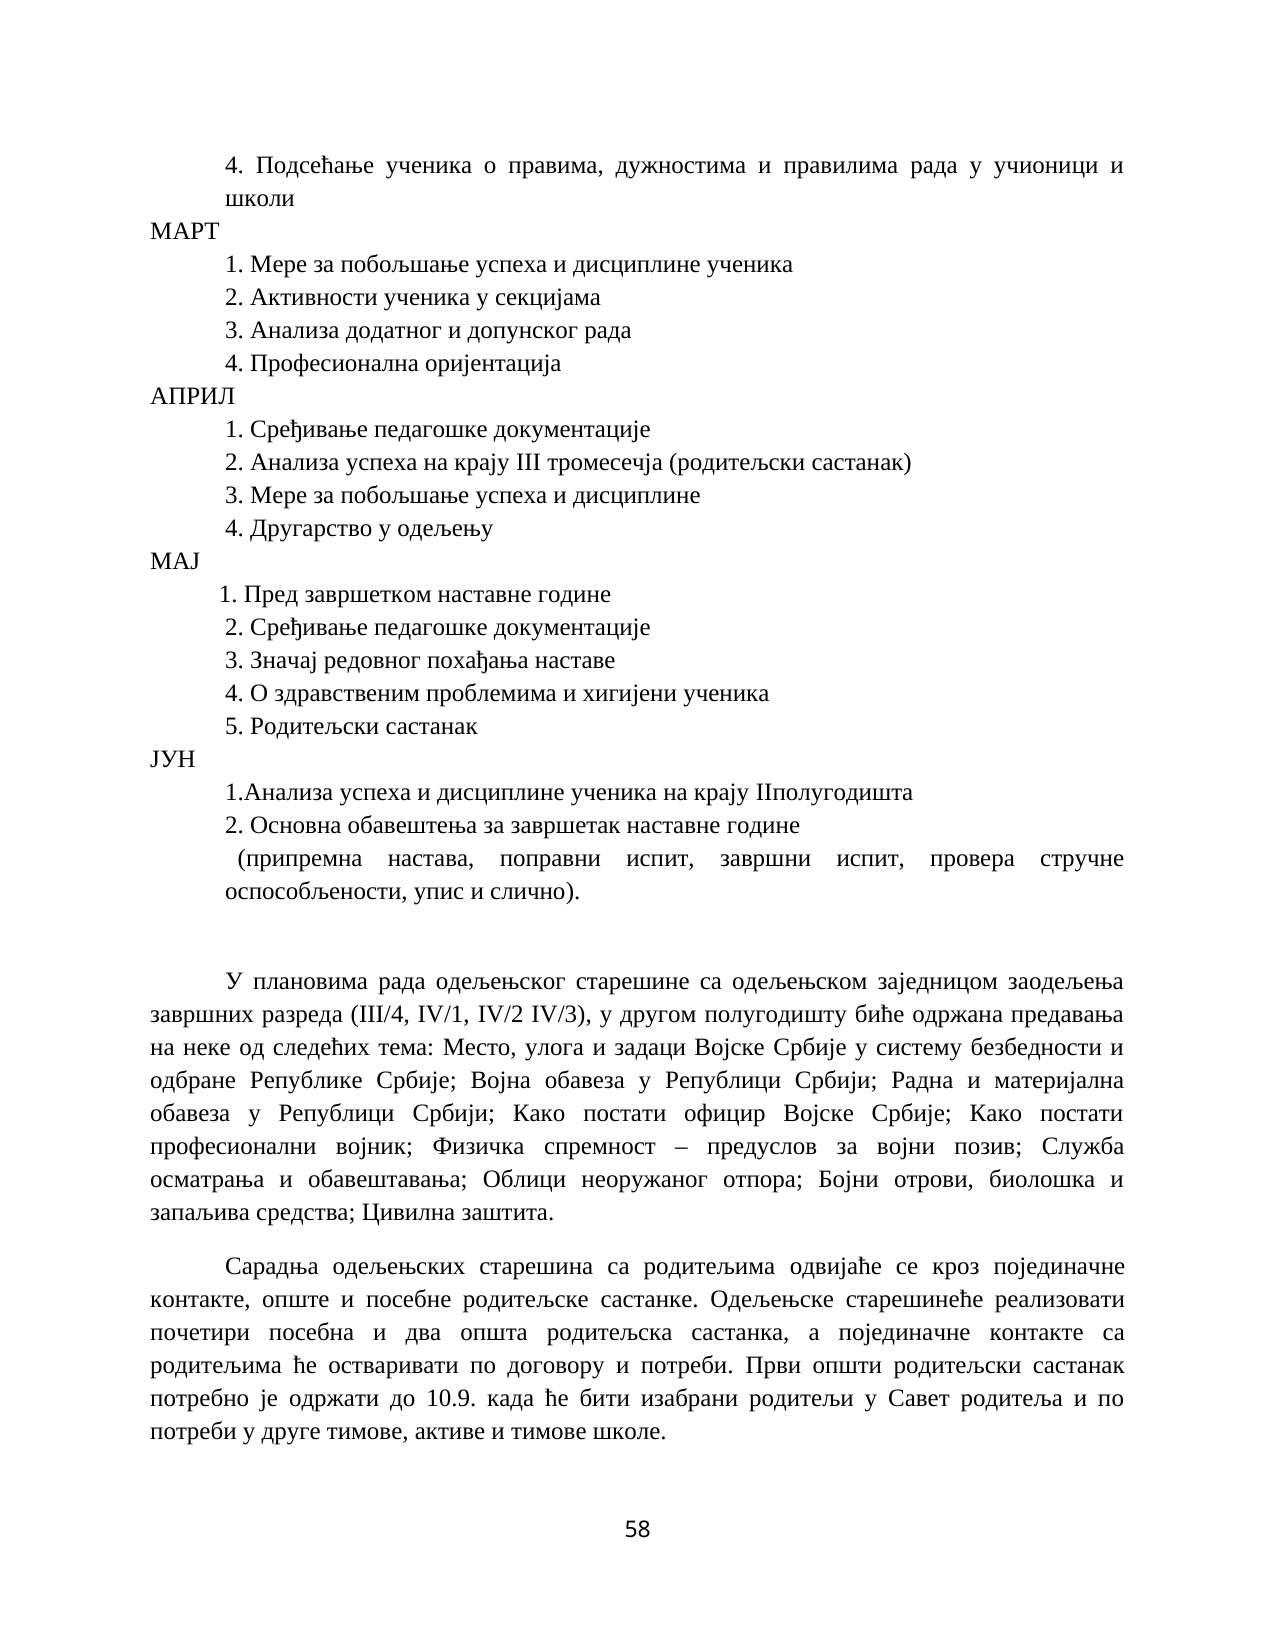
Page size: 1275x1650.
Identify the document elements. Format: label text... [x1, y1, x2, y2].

text 1. Мeре за побољшање успеха и дисциплине ученика [150, 249, 1125, 278]
text (припремна настава, поправни испит, завршни испит, провера стручне оспособљености, упис и слично). [225, 843, 1125, 905]
text AПРИЛ [150, 381, 1125, 410]
text 2. Сређивање педагошке документације [150, 612, 1125, 641]
text 4. Професионална оријентација [150, 348, 1125, 377]
text JУН [150, 744, 1125, 773]
text Сарадња одељењских старешина са родитељима одвијаће се кроз појединачне контакте, опште и посебне родитељске састанке. Одељењске старешинеће реализовати почетири посебна и два општа родитељска састанка, а појединачне контакте са родитељима ће остваривати по договору и потреби. Први општи родитељски састанак потребно је одржати до 10.9. када ће бити изабрани родитељи у Савет родитеља и по потреби у друге тимове, активе и тимове школе. [150, 1251, 1125, 1445]
text 4. Подсећање ученика о правима, дужностима и правилима рада у учионици и школи [225, 150, 1125, 212]
text 4. Другарство у одељењу [150, 513, 1125, 542]
text 5. Родитељски састанак [150, 711, 1125, 740]
text 3. Анализа додатног и допунског рада [150, 315, 1125, 344]
text 1. Сређивање педагошке документације [150, 414, 1125, 443]
text 4. О здравственим проблемима и хигијени ученика [150, 678, 1125, 707]
text 1. Пред завршетком наставне године [150, 579, 1125, 608]
text У плановима рада одељењског старешине са одељењском заједницом заодељења завршних разреда (III/4, IV/1, IV/2 IV/3), у другом полугодишту биће одржана предавања на неке од следећих тема: Место, улога и задаци Војске Србије у систему безбедности и одбране Републике Србије; Војна обавеза у Републици Србији; Радна и материјална обавеза у Републици Србији; Како постати официр Војске Србије; Како постати професионални војник; Физичка спремност – предуслов за војни позив; Служба осматрања и обавештавања; Облици неоружаног отпора; Бојни отрови, биолошка и запаљива средства; Цивилна заштита. [150, 966, 1125, 1226]
text MAJ [150, 546, 1125, 575]
text MАРТ [150, 216, 1125, 245]
text 2. Анализа успеха на крају III тромесечја (родитељски састанак) [150, 447, 1125, 476]
text 3. Мере за побољшање успеха и дисциплине [150, 480, 1125, 509]
text 2. Активности ученика у секцијама [150, 282, 1125, 311]
text 3. Значај редовног похађања наставе [150, 645, 1125, 674]
text 2. Основна обавештења за завршетак наставне године [150, 810, 1125, 839]
text 1.Анализа успеха и дисциплине ученика на крају IIполугодишта [150, 777, 1125, 806]
